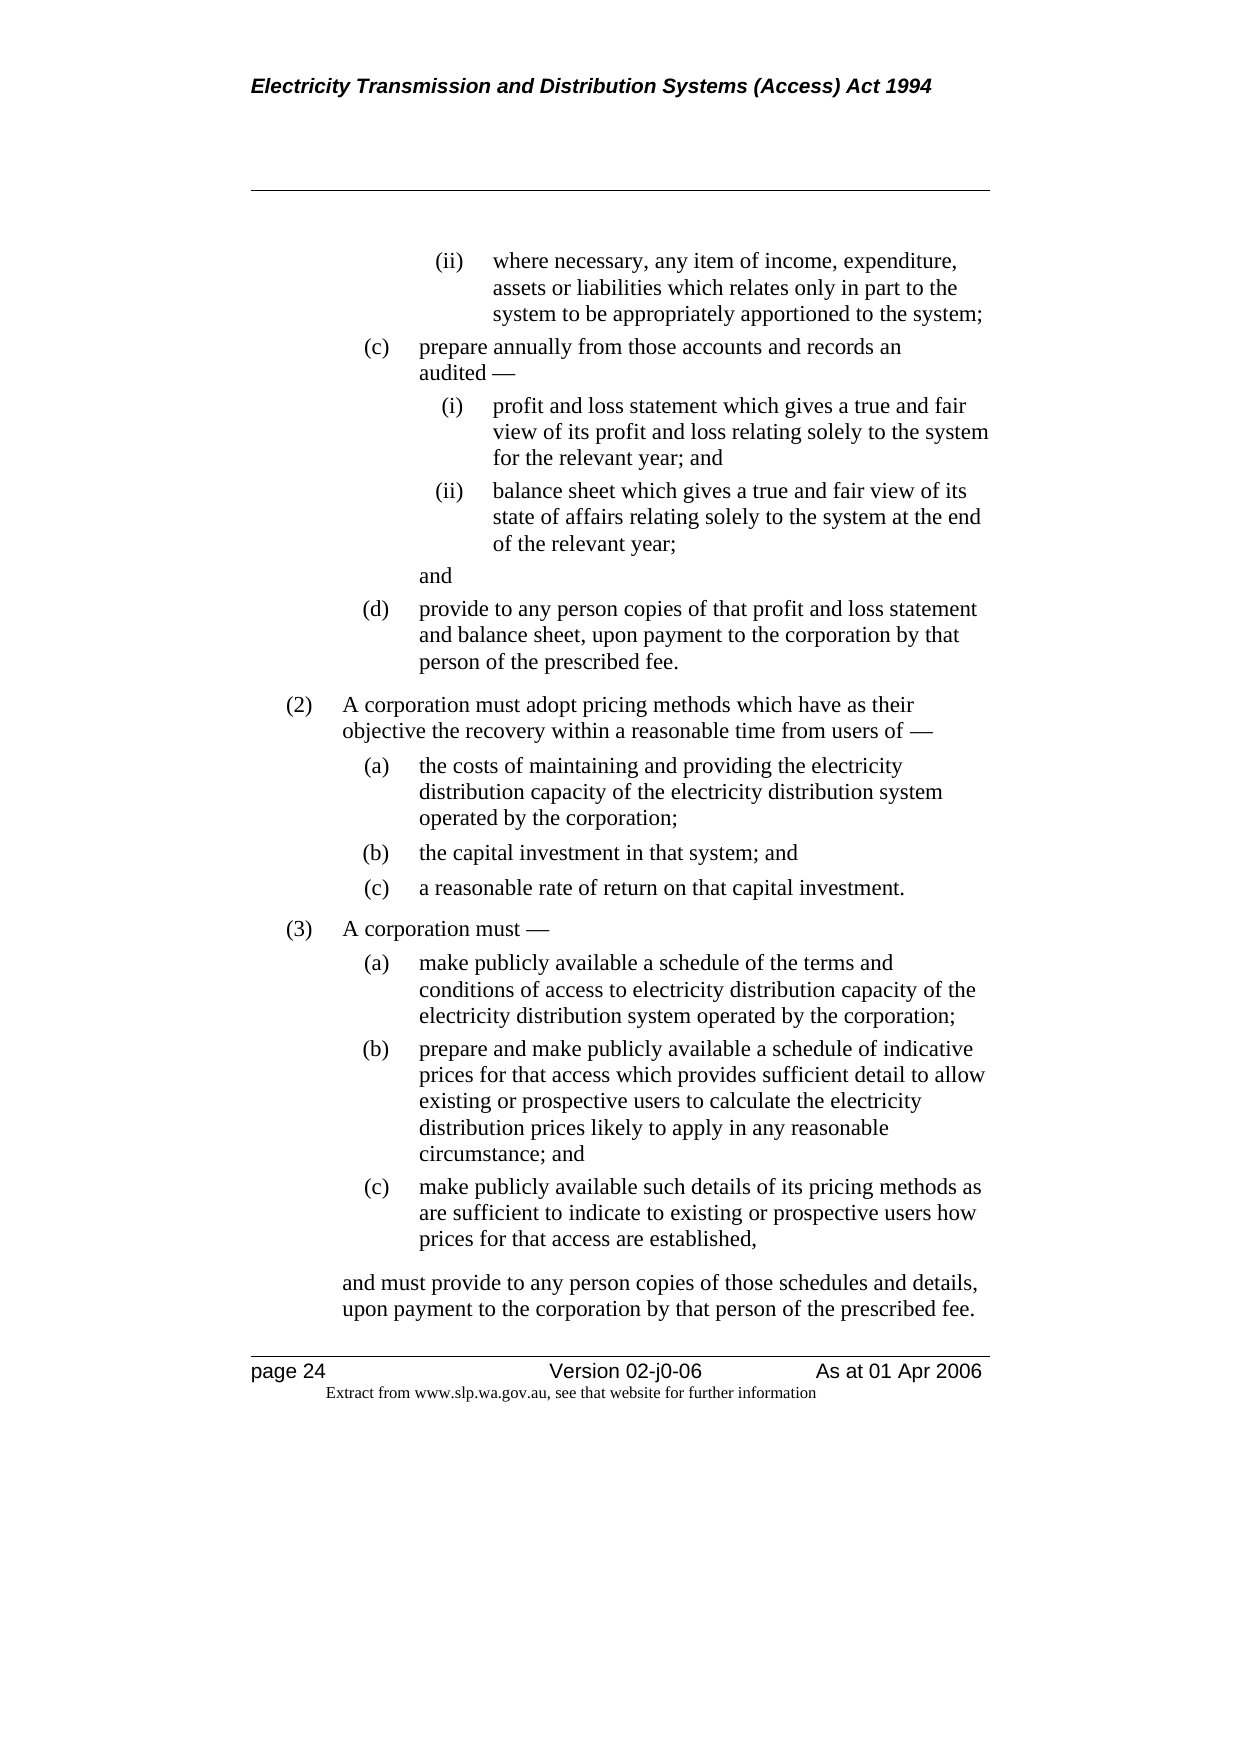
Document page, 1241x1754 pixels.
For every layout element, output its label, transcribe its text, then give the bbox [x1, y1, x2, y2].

text (ii) balance sheet which gives a true and fair view of its state of affairs relating solely to the system at the end of the relevant year; [251, 477, 990, 556]
text (2) A corporation must adopt pricing methods which have as their objective the recovery within a reasonable time from users of — [251, 691, 990, 743]
text (c) a reasonable rate of return on that capital investment. [251, 874, 990, 900]
text (b) prepare and make publicly available a schedule of indicative prices for that access which provides sufficient detail to allow existing or prospective users to calculate the electricity distribution prices likely to apply in any reasonable circumstance; and [251, 1035, 990, 1167]
text and must provide to any person copies of those schedules and details, upon payment to the corporation by that person of the prescribed fee. [251, 1268, 990, 1321]
text (d) provide to any person copies of that profit and loss statement and balance sheet, upon payment to the corporation by that person of the prescribed fee. [251, 595, 990, 674]
text (c) prepare annually from those accounts and records an audited — [251, 333, 990, 386]
text (i) profit and loss statement which gives a true and fair view of its profit and loss relating solely to the system for the relevant year; and [251, 392, 990, 471]
text (3) A corporation must — [251, 915, 990, 941]
text (ii) where necessary, any item of income, expenditure, assets or liabilities which relates only in part to the system to be appropriately apportioned to the system; [251, 247, 990, 327]
text (a) the costs of maintaining and providing the electricity distribution capacity of the electricity distribution system operated by the corporation; [251, 752, 990, 831]
text (a) make publicly available a schedule of the terms and conditions of access to electricity distribution capacity of the electricity distribution system operated by the corporation; [251, 949, 990, 1028]
text (c) make publicly available such details of its pricing methods as are sufficient to indicate to existing or prospective users how prices for that access are established, [251, 1173, 990, 1252]
text (b) the capital investment in that system; and [251, 839, 990, 866]
text and [251, 562, 990, 589]
